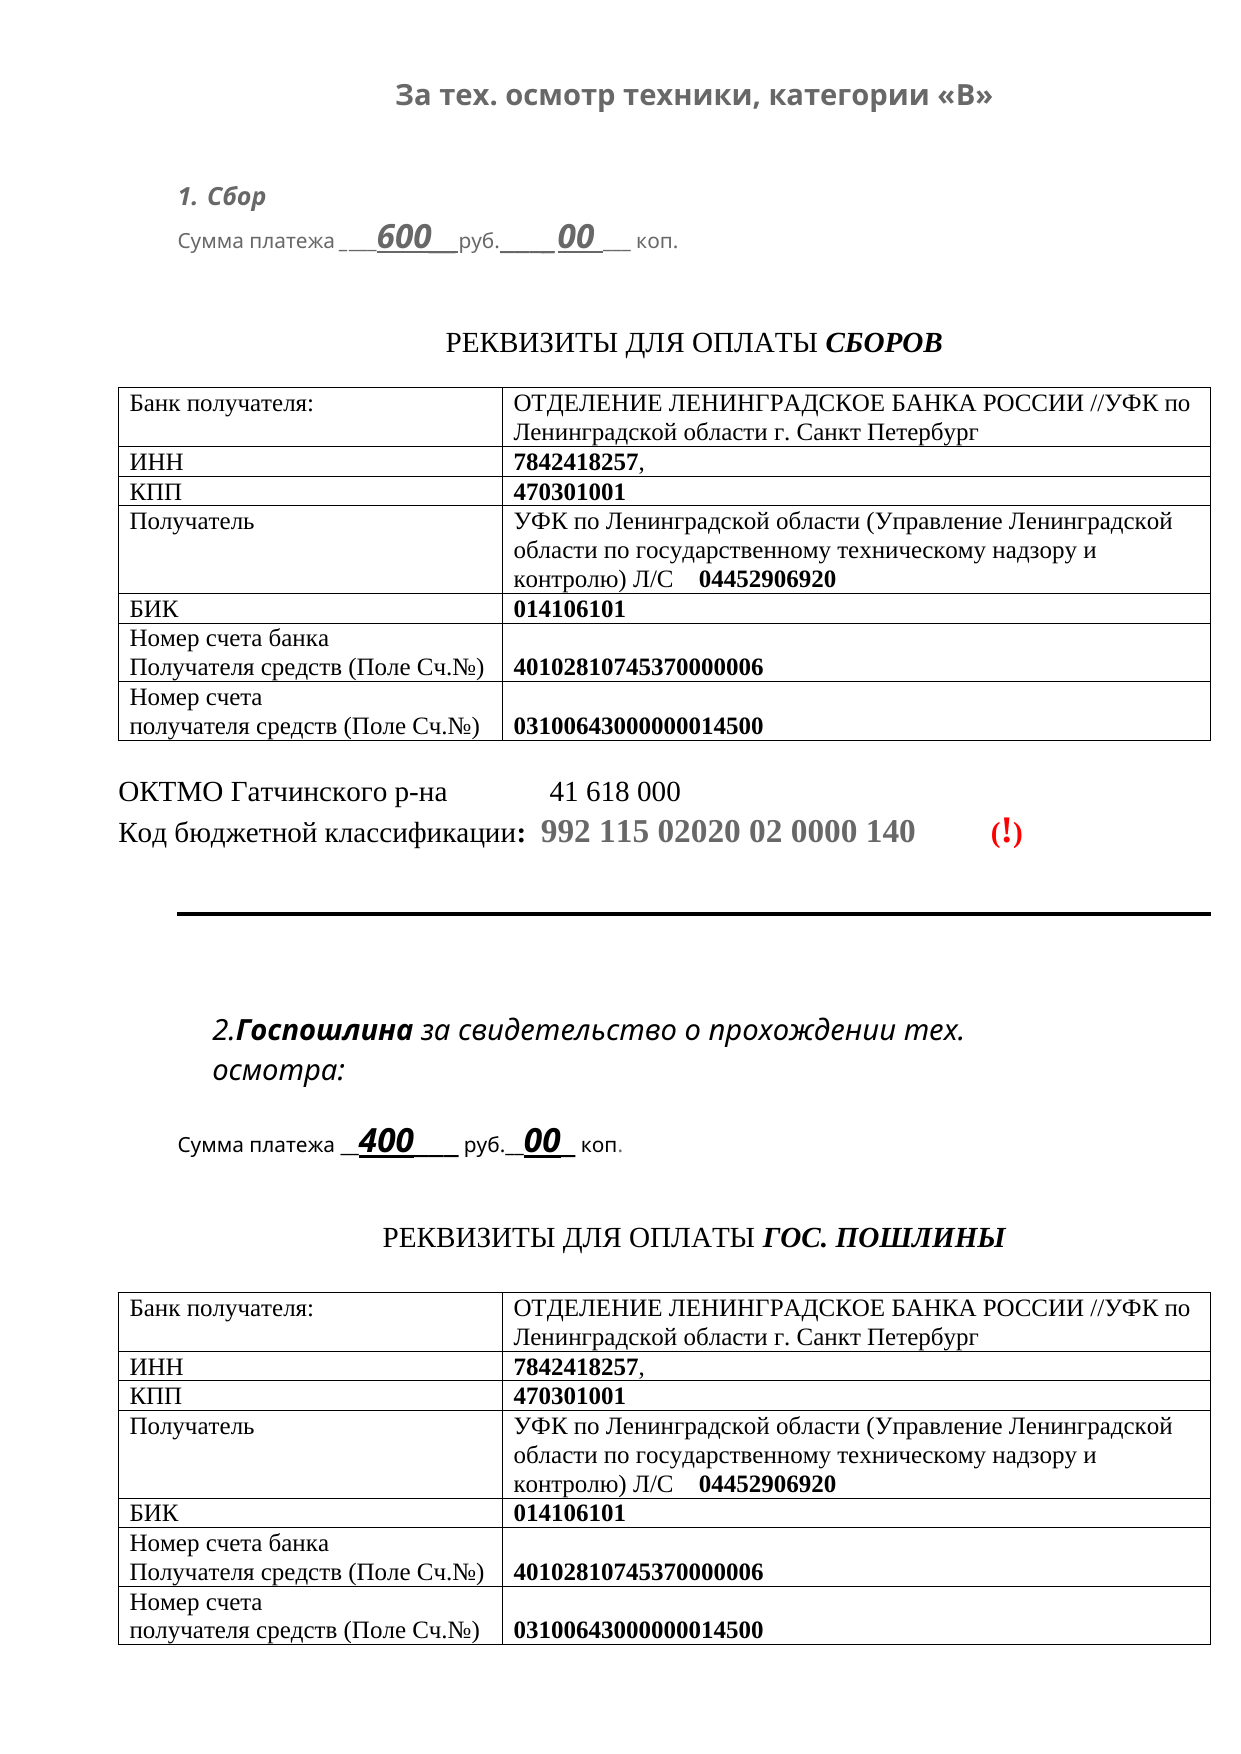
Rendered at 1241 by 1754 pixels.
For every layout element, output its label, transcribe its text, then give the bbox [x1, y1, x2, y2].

table_cell 03100643000000014500 [503, 682, 1210, 739]
table_cell 470301001 [503, 477, 1210, 505]
text ОКТМО Гатчинского р-на 41 618 000 [118, 774, 1211, 808]
table_cell Получатель [119, 506, 502, 593]
table_cell КПП [119, 1381, 502, 1410]
text Сумма платежа ____600__руб.____00 ___ коп. [177, 212, 1211, 258]
table_cell 7842418257, [503, 1352, 1210, 1380]
table_header Банк получателя: [119, 388, 502, 446]
table_header 2.Госпошлина за свидетельство о прохождении тех. осмотра: Сумма платежа __400___ руб.__00_ коп. [137, 1009, 1071, 1163]
table_cell Номер счета банка Получателя средств (Поле Сч.№) [119, 1528, 502, 1586]
table_cell 40102810745370000006 [503, 1528, 1210, 1586]
table_cell 014106101 [503, 1499, 1210, 1527]
table_cell Номер счета банка Получателя средств (Поле Сч.№) [119, 624, 502, 681]
table_header Банк получателя: [119, 1293, 502, 1351]
table_cell 470301001 [503, 1381, 1210, 1410]
text РЕКВИЗИТЫ ДЛЯ ОПЛАТЫ СБОРОВ [177, 325, 1211, 358]
text Код бюджетной классификации: 992 115 02020 02 0000 140 (!) [118, 808, 1211, 851]
table_cell 7842418257, [503, 447, 1210, 476]
table_cell УФК по Ленинградской области (Управление Ленинградской области по государственному техническому надзору и контролю) Л/С 04452906920 [503, 506, 1210, 593]
table_cell Номер счета получателя средств (Поле Сч.№) [119, 1587, 502, 1644]
table_cell Номер счета получателя средств (Поле Сч.№) [119, 682, 502, 739]
table_cell Получатель [119, 1411, 502, 1497]
table_cell БИК [119, 1499, 502, 1527]
table_header ОТДЕЛЕНИЕ ЛЕНИНГРАДСКОЕ БАНКА РОССИИ //УФК по Ленинградской области г. Санкт Петербург [503, 1293, 1210, 1351]
table_cell КПП [119, 477, 502, 505]
table_header ОТДЕЛЕНИЕ ЛЕНИНГРАДСКОЕ БАНКА РОССИИ //УФК по Ленинградской области г. Санкт Петербург [503, 388, 1210, 446]
table_cell 014106101 [503, 594, 1210, 622]
text За тех. осмотр техники, категории «B» [177, 74, 1211, 113]
table_cell УФК по Ленинградской области (Управление Ленинградской области по государственному техническому надзору и контролю) Л/С 04452906920 [503, 1411, 1210, 1497]
table_cell ИНН [119, 1352, 502, 1380]
table_cell ИНН [119, 447, 502, 476]
table_cell 40102810745370000006 [503, 624, 1210, 681]
table_cell 03100643000000014500 [503, 1587, 1210, 1644]
list Сбор [177, 178, 1211, 212]
table_cell БИК [119, 594, 502, 622]
text РЕКВИЗИТЫ ДЛЯ ОПЛАТЫ ГОС. ПОШЛИНЫ [177, 1220, 1211, 1254]
